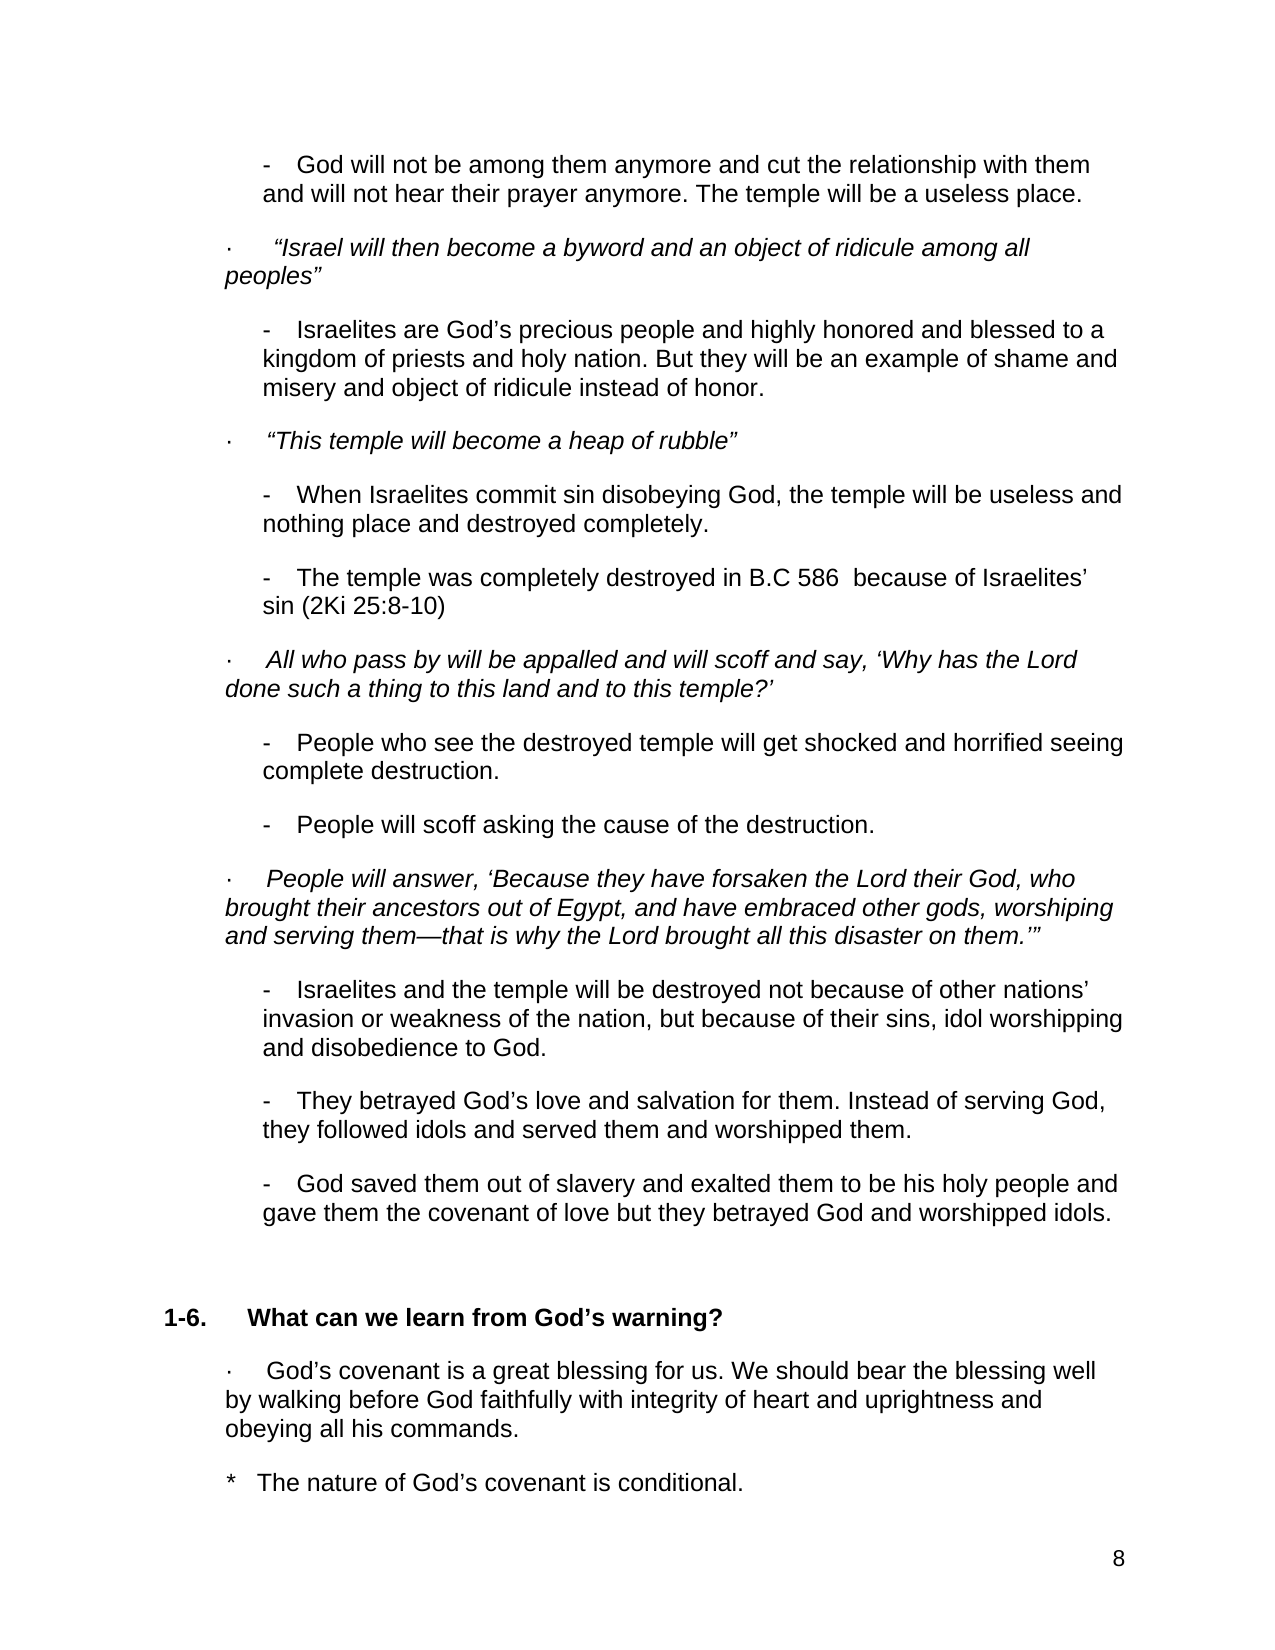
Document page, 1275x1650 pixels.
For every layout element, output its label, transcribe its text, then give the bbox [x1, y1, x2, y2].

text 1-6. What can we learn from God’s warning? [150, 1303, 1125, 1331]
text - People will scoff asking the cause of the destruction. [262, 810, 1125, 839]
text - God will not be among them anymore and cut the relationship with them and will not hear their prayer anymore. The temple will be a useless place. [262, 150, 1125, 207]
text - Israelites are God’s precious people and highly honored and blessed to a kingdom of priests and holy nation. But they will be an example of shame and misery and object of ridicule instead of honor. [262, 315, 1125, 401]
text · All who pass by will be appalled and will scoff and say, ‘Why has the Lord done such a thing to this land and to this temple?’ [225, 645, 1125, 702]
text - People who see the destroyed temple will get shocked and horrified seeing complete destruction. [262, 727, 1125, 785]
text · People will answer, ‘Because they have forsaken the Lord their God, who brought their ancestors out of Egypt, and have embraced other gods, worshiping and serving them—that is why the Lord brought all this disaster on them.’” [225, 864, 1125, 950]
text * The nature of God’s covenant is conditional. [150, 1468, 1125, 1496]
text - They betrayed God’s love and salvation for them. Instead of serving God, they followed idols and served them and worshipped them. [262, 1086, 1125, 1144]
text - Israelites and the temple will be destroyed not because of other nations’ invasion or weakness of the nation, but because of their sins, idol worshipping and disobedience to God. [262, 975, 1125, 1061]
text - God saved them out of slavery and exalted them to be his holy people and gave them the covenant of love but they betrayed God and worshipped idols. [262, 1169, 1125, 1226]
text · “This temple will become a heap of rubble” [225, 426, 1125, 455]
text - When Israelites commit sin disobeying God, the temple will be useless and nothing place and destroyed completely. [262, 480, 1125, 537]
text - The temple was completely destroyed in B.C 586 because of Israelites’ sin (2Ki 25:8-10) [262, 562, 1125, 620]
text · God’s covenant is a great blessing for us. We should bear the blessing well by walking before God faithfully with integrity of heart and uprightness and obeying all his commands. [225, 1356, 1125, 1443]
text · “Israel will then become a byword and an object of ridicule among all peoples” [225, 232, 1125, 290]
